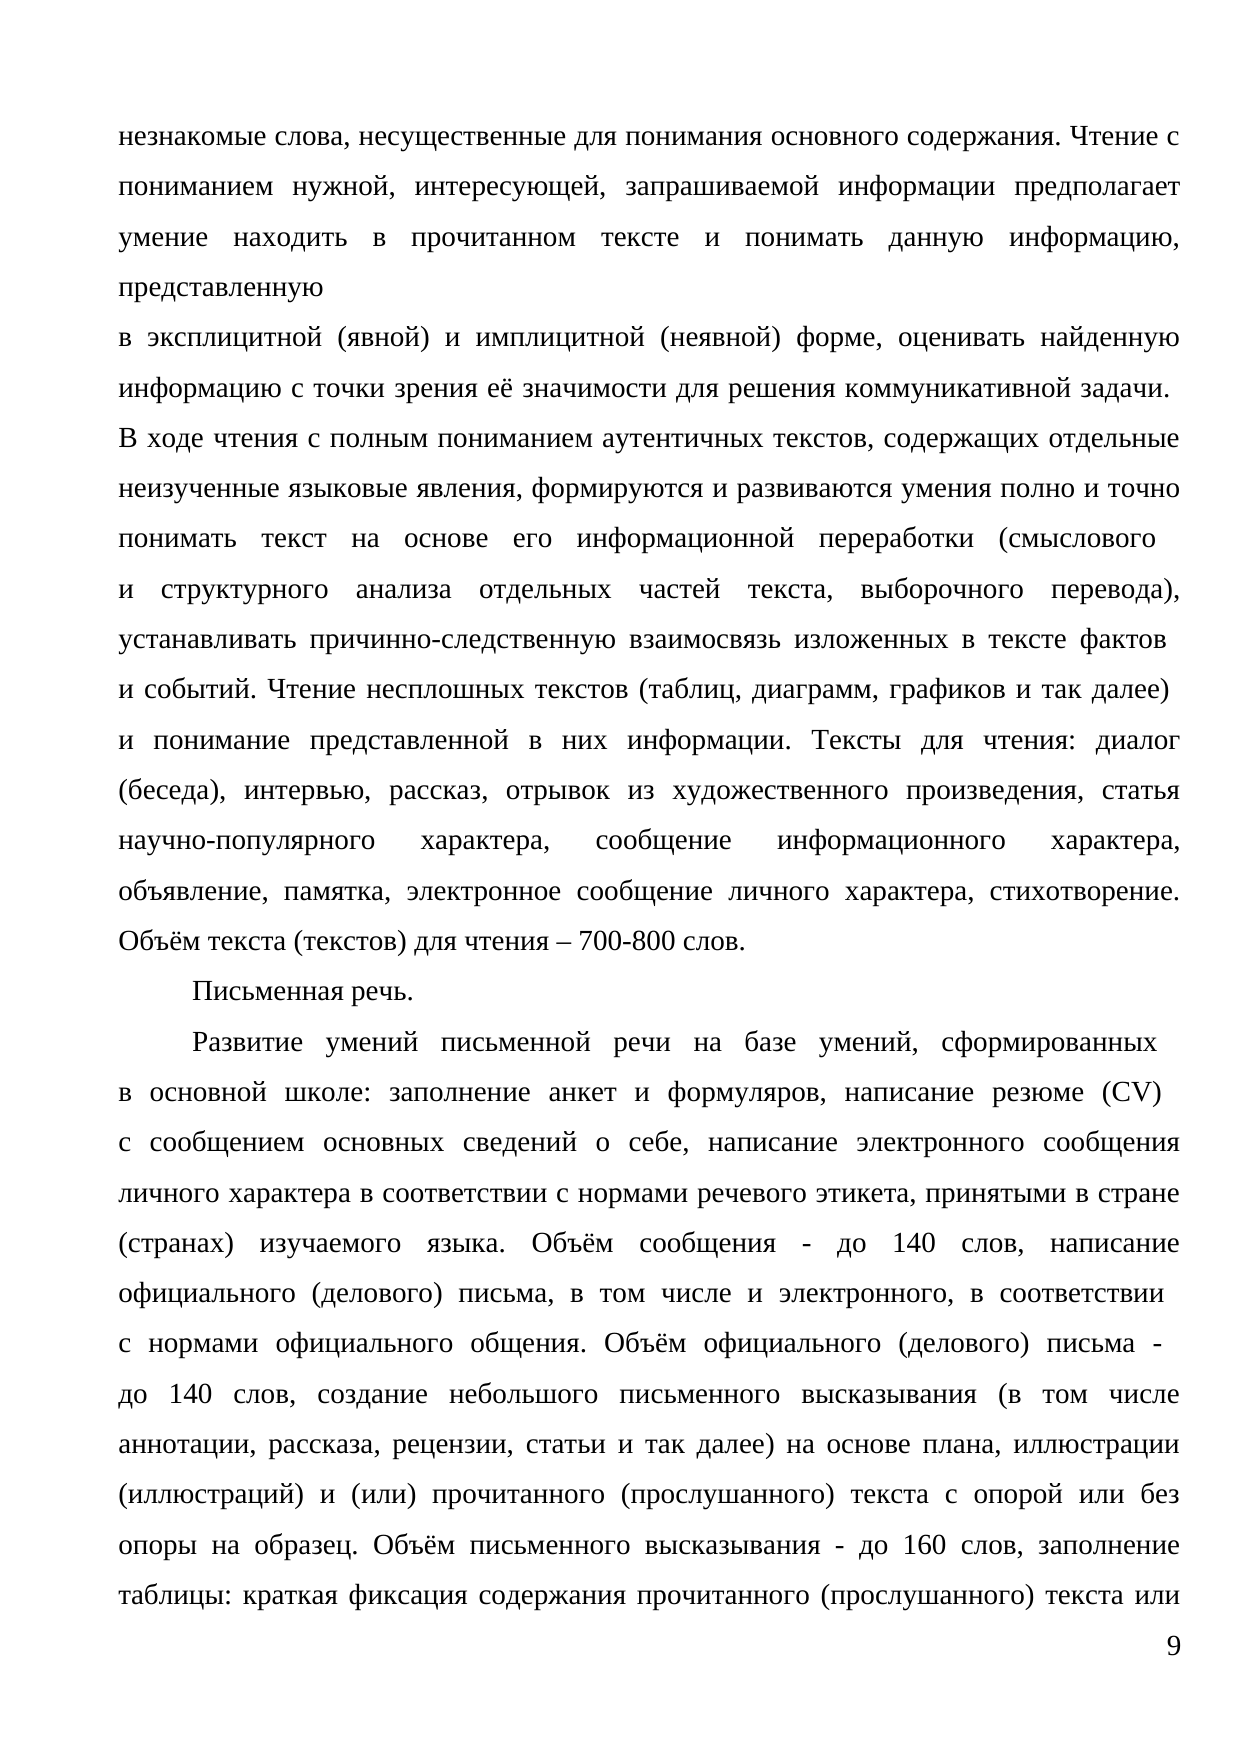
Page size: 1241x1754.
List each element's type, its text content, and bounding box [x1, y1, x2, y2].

text Письменная речь. [118, 973, 1181, 1007]
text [118, 118, 1181, 957]
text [118, 1024, 1181, 1611]
